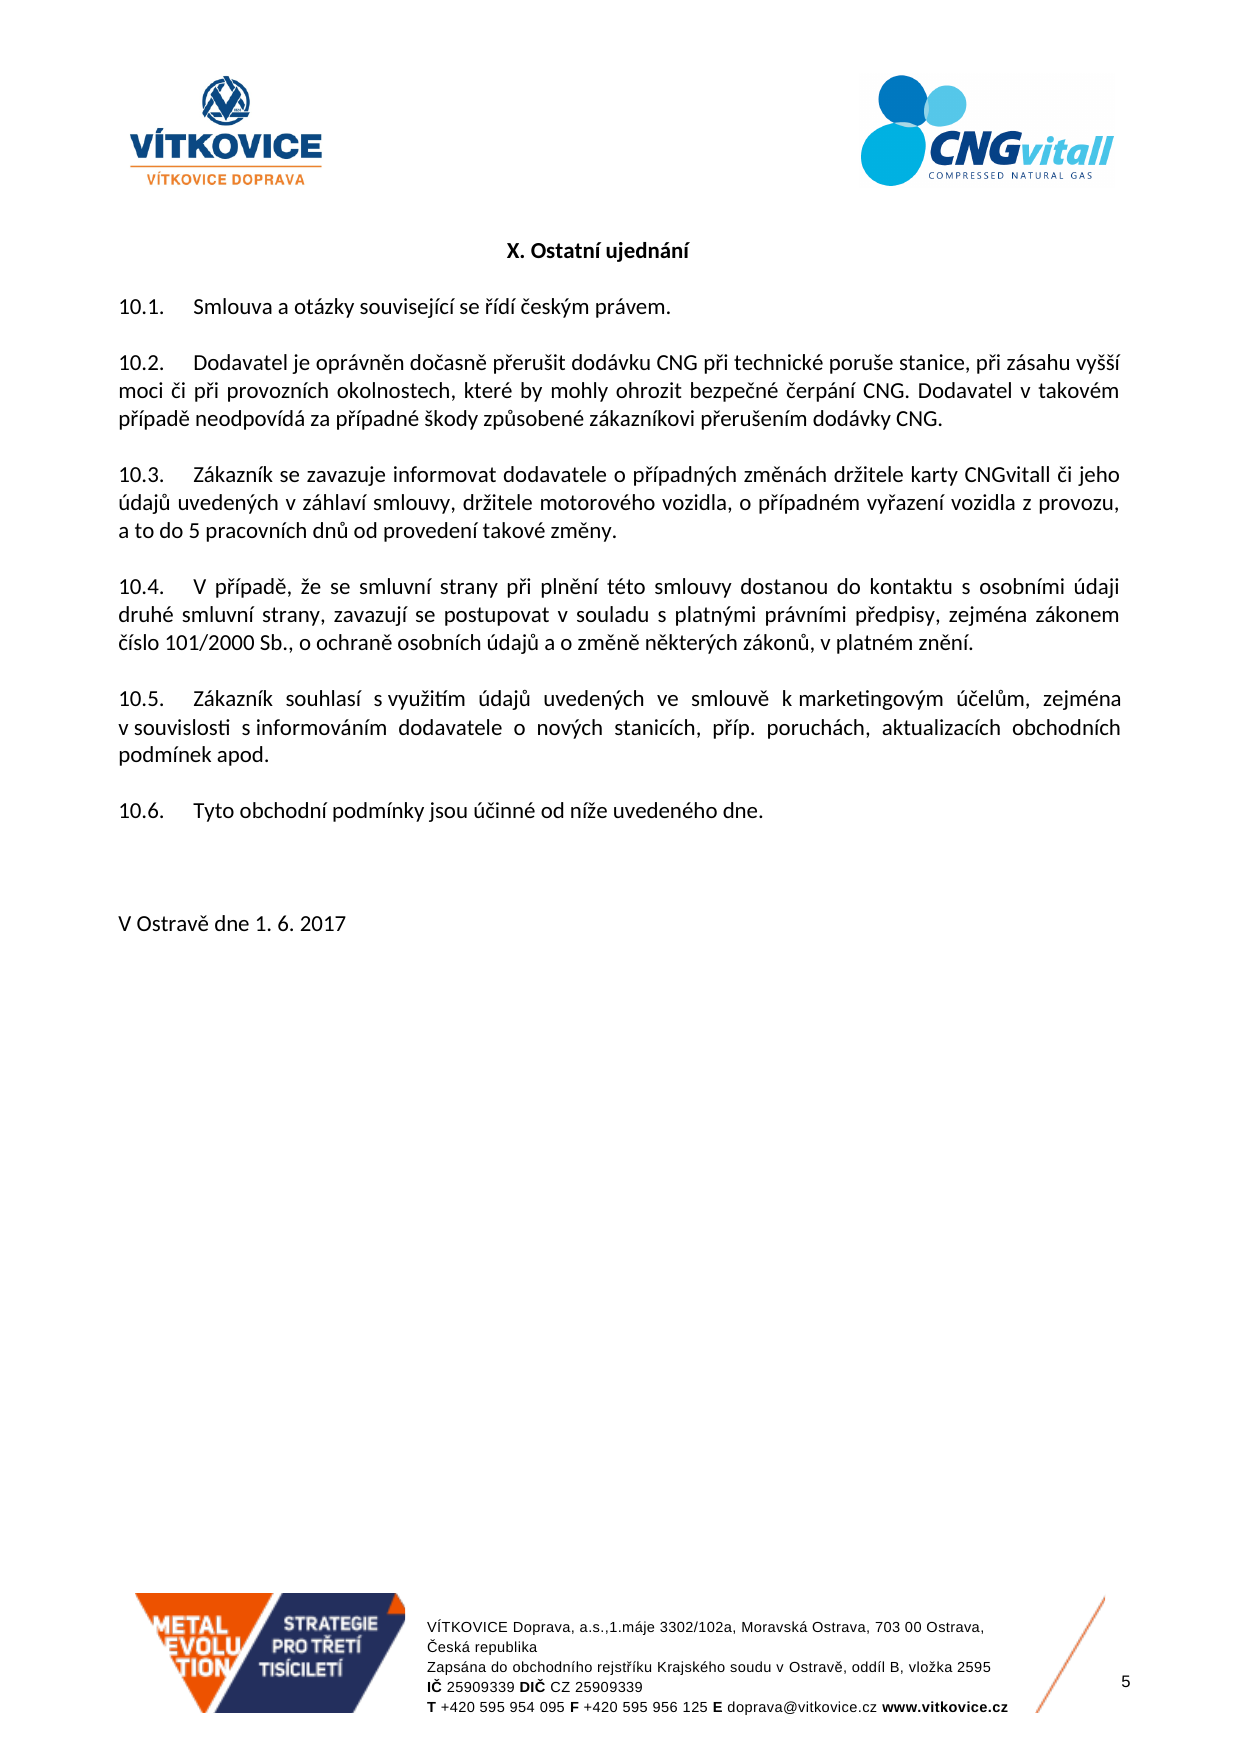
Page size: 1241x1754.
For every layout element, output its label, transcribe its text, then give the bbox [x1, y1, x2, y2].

text 10.1. Smlouva a otázky související se řídí českým právem. [118, 292, 1122, 320]
text 10.2. Dodavatel je oprávněn dočasně přerušit dodávku CNG při technické poruše stanice, při zásahu vyšší moci či při provozních okolnostech, které by mohly ohrozit bezpečné čerpání CNG. Dodavatel v takovém případě neodpovídá za případné škody způsobené zákazníkovi přerušením dodávky CNG. [118, 348, 1122, 432]
text 10.3. Zákazník se zavazuje informovat dodavatele o případných změnách držitele karty CNGvitall či jeho údajů uvedených v záhlaví smlouvy, držitele motorového vozidla, o případném vyřazení vozidla z provozu, a to do 5 pracovních dnů od provedení takové změny. [118, 460, 1122, 544]
text 10.6. Tyto obchodní podmínky jsou účinné od níže uvedeného dne. [118, 797, 1122, 825]
picture [125, 73, 325, 188]
text X. Ostatní ujednání [74, 236, 1122, 264]
text 10.5. Zákazník souhlasí s využitím údajů uvedených ve smlouvě k marketingovým účelům, zejména v souvislosti s informováním dodavatele o nových stanicích, příp. poruchách, aktualizacích obchodních podmínek apod. [118, 684, 1122, 769]
picture [858, 73, 1116, 188]
text V Ostravě dne 1. 6. 2017 [118, 909, 1122, 937]
text 10.4. V případě, že se smluvní strany při plnění této smlouvy dostanou do kontaktu s osobními údaji druhé smluvní strany, zavazují se postupovat v souladu s platnými právními předpisy, zejména zákonem číslo 101/2000 Sb., o ochraně osobních údajů a o změně některých zákonů, v platném znění. [118, 572, 1122, 657]
